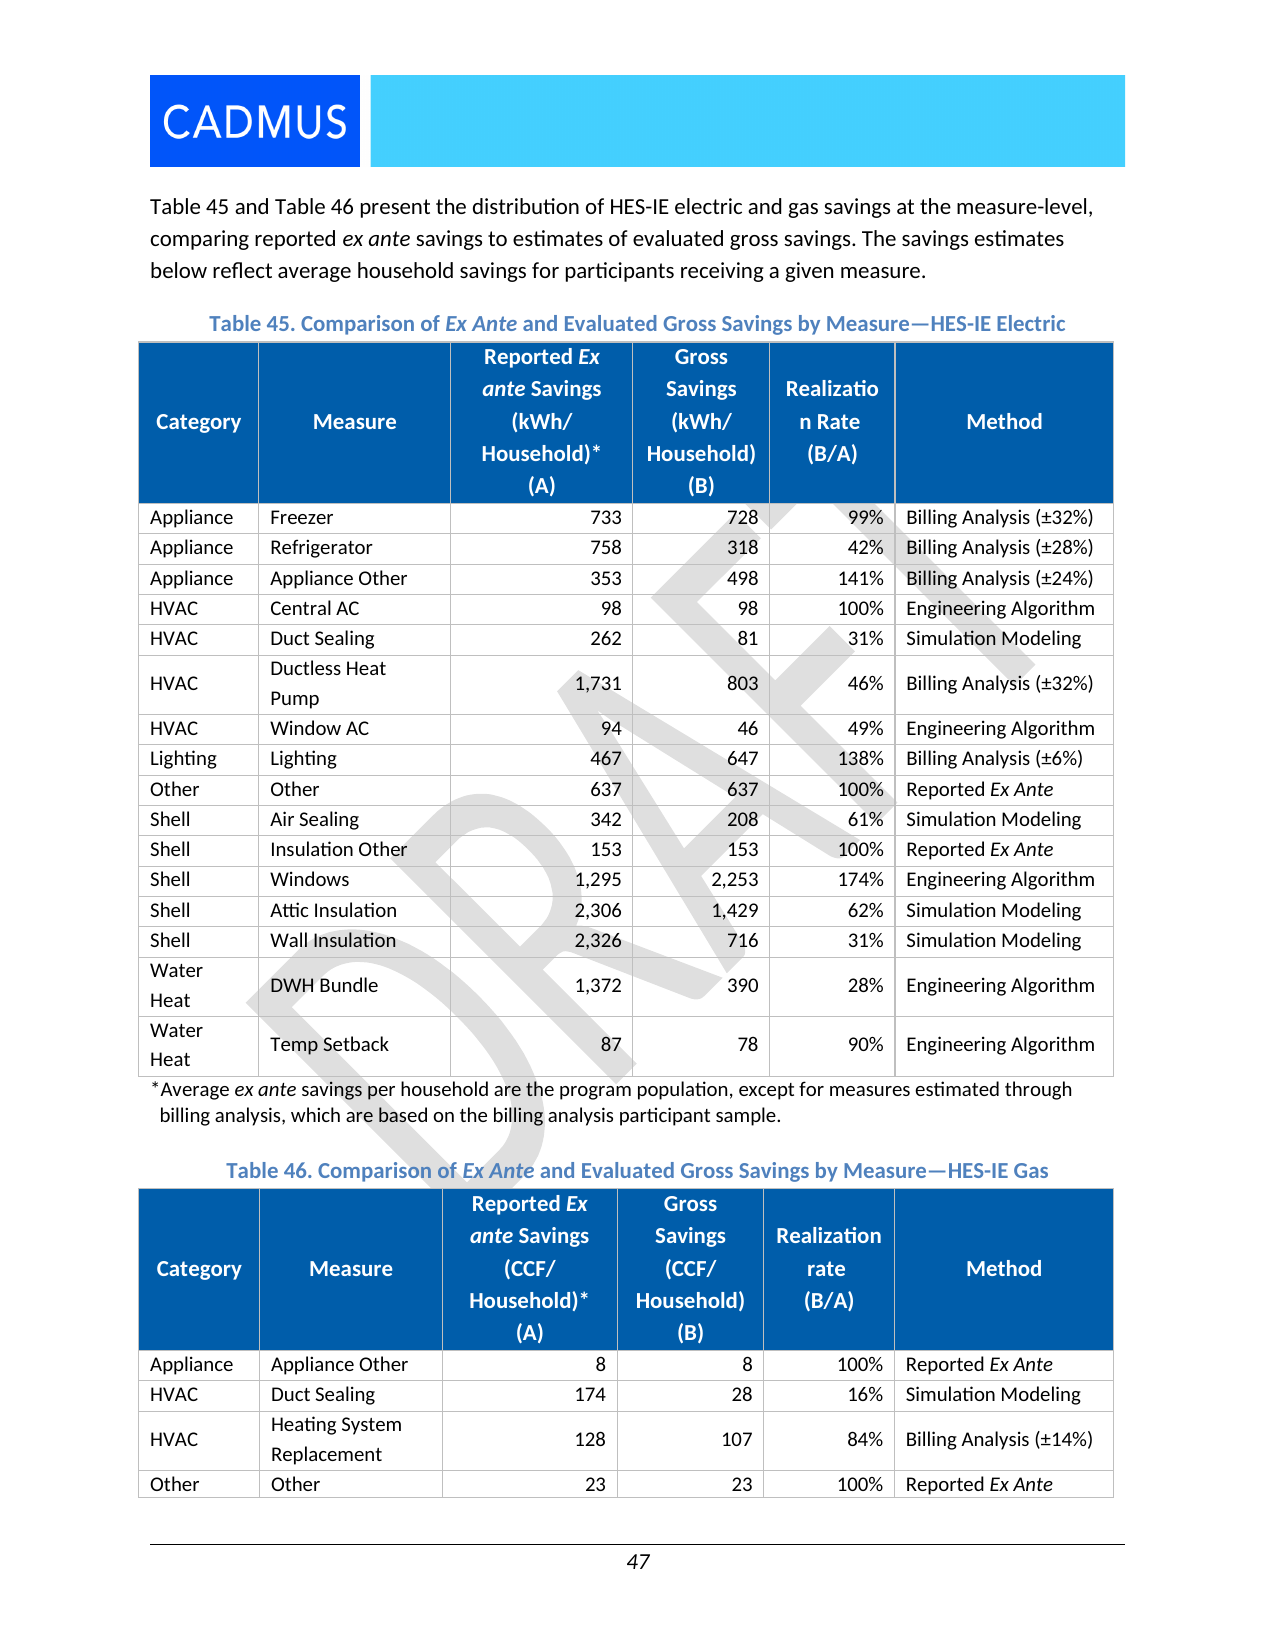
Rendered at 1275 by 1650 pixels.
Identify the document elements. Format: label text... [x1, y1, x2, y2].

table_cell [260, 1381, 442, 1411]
table_cell 141% [770, 565, 894, 594]
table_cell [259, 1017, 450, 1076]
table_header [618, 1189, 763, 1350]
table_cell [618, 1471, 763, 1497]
table_cell Appliance [139, 565, 258, 594]
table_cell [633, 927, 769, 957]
table_cell 100% [770, 836, 894, 866]
table_cell 637 [451, 776, 632, 805]
table_cell 647 [633, 745, 769, 775]
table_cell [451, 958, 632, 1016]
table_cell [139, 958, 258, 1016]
table_cell 153 [633, 836, 769, 866]
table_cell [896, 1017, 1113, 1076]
table_cell Lighting [259, 745, 450, 775]
table_cell Billing Analysis (±32%) [896, 656, 1113, 714]
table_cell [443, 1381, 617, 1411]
table_cell HVAC [139, 715, 258, 744]
table_cell 467 [451, 745, 632, 775]
table_header Gross Savings (kWh/ Household) (B) [633, 343, 769, 503]
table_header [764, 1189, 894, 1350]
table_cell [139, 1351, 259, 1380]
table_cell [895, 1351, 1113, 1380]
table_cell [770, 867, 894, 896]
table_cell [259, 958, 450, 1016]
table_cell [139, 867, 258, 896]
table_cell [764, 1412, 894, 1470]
table_cell Window AC [259, 715, 450, 744]
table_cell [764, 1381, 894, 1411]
table_cell HVAC [139, 595, 258, 624]
table_cell 46% [770, 656, 894, 714]
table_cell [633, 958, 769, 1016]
table_cell Engineering Algorithm [896, 595, 1113, 624]
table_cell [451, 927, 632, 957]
table_header Method [896, 343, 1113, 503]
table_cell Appliance [139, 504, 258, 533]
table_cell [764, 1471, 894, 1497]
picture [150, 75, 1125, 167]
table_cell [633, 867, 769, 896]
table_cell Billing Analysis (±6%) [896, 745, 1113, 775]
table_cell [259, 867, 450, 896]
table_cell 100% [770, 595, 894, 624]
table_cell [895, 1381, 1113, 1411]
table_cell Simulation Modeling [896, 625, 1113, 654]
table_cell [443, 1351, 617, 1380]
table_cell Shell [139, 806, 258, 835]
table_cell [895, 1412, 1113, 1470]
text Table 46. Comparison of Ex Ante and Evaluated Gross Savings by Measure—HES-IE Gas [150, 1156, 1125, 1184]
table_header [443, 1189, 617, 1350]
table_cell HVAC [139, 656, 258, 714]
table_cell 46 [633, 715, 769, 744]
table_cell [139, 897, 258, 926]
table_cell 758 [451, 534, 632, 564]
table_cell Central AC [259, 595, 450, 624]
table_cell 262 [451, 625, 632, 654]
table_cell 98 [633, 595, 769, 624]
table_header Category [139, 343, 258, 503]
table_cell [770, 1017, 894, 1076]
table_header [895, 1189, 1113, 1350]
table_cell 94 [451, 715, 632, 744]
table_cell Duct Sealing [259, 625, 450, 654]
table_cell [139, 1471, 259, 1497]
text *Average ex ante savings per household are the program population, except for measures estimated through billing analysis, which are based on the billing analysis participant sample. [150, 1077, 1125, 1127]
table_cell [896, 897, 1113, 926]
table_cell Billing Analysis (±24%) [896, 565, 1113, 594]
table_cell Appliance Other [259, 565, 450, 594]
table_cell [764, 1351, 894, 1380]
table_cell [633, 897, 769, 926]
table_cell Appliance [139, 534, 258, 564]
table_cell 49% [770, 715, 894, 744]
table_cell Shell [139, 836, 258, 866]
table_cell 208 [633, 806, 769, 835]
table_cell 318 [633, 534, 769, 564]
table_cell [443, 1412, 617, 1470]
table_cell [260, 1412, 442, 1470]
text Table 45. Comparison of Ex Ante and Evaluated Gross Savings by Measure—HES-IE Electric [150, 309, 1125, 337]
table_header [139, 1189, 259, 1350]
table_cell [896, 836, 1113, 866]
table_cell 803 [633, 656, 769, 714]
table_header Reported Ex ante Savings (kWh/ Household)* (A) [451, 343, 632, 503]
table_cell 733 [451, 504, 632, 533]
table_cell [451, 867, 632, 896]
table_cell 498 [633, 565, 769, 594]
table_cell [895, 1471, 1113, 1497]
table_cell HVAC [139, 625, 258, 654]
table_cell 353 [451, 565, 632, 594]
table_header Measure [259, 343, 450, 503]
table_cell Air Sealing [259, 806, 450, 835]
table_cell 342 [451, 806, 632, 835]
table_cell Refrigerator [259, 534, 450, 564]
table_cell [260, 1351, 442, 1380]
text Table 45 and Table 46 present the distribution of HES-IE electric and gas savings at the measure-level, comparing reported ex ante savings to estimates of evaluated gross savings. The savings estimates below reflect average household savings for participants receiving a given measure. [150, 192, 1125, 284]
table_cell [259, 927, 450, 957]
table_cell Reported Ex Ante [896, 776, 1113, 805]
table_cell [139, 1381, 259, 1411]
table_cell 42% [770, 534, 894, 564]
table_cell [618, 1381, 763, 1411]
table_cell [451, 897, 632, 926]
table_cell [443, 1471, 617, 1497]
table_cell Ductless Heat Pump [259, 656, 450, 714]
table_cell 99% [770, 504, 894, 533]
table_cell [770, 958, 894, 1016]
table_cell 728 [633, 504, 769, 533]
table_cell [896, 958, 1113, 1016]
table_header Realization Rate (B/A) [770, 343, 894, 503]
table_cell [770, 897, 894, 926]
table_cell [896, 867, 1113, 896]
table_cell Simulation Modeling [896, 806, 1113, 835]
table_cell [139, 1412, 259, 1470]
table_cell Engineering Algorithm [896, 715, 1113, 744]
table_cell Insulation Other [259, 836, 450, 866]
table_cell Freezer [259, 504, 450, 533]
table_cell Other [259, 776, 450, 805]
table_cell 138% [770, 745, 894, 775]
table_cell Lighting [139, 745, 258, 775]
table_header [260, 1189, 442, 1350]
table_cell 637 [633, 776, 769, 805]
table_cell 61% [770, 806, 894, 835]
table_cell 98 [451, 595, 632, 624]
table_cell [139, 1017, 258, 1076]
table_cell 31% [770, 625, 894, 654]
table_cell 100% [770, 776, 894, 805]
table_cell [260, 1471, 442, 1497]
table_cell Billing Analysis (±28%) [896, 534, 1113, 564]
table_cell Billing Analysis (±32%) [896, 504, 1113, 533]
table_cell 1,731 [451, 656, 632, 714]
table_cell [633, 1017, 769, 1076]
table_cell Other [139, 776, 258, 805]
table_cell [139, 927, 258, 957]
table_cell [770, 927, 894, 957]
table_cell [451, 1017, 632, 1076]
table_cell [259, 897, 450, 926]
table_cell 81 [633, 625, 769, 654]
table_cell 153 [451, 836, 632, 866]
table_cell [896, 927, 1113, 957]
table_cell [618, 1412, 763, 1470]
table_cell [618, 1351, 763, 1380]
